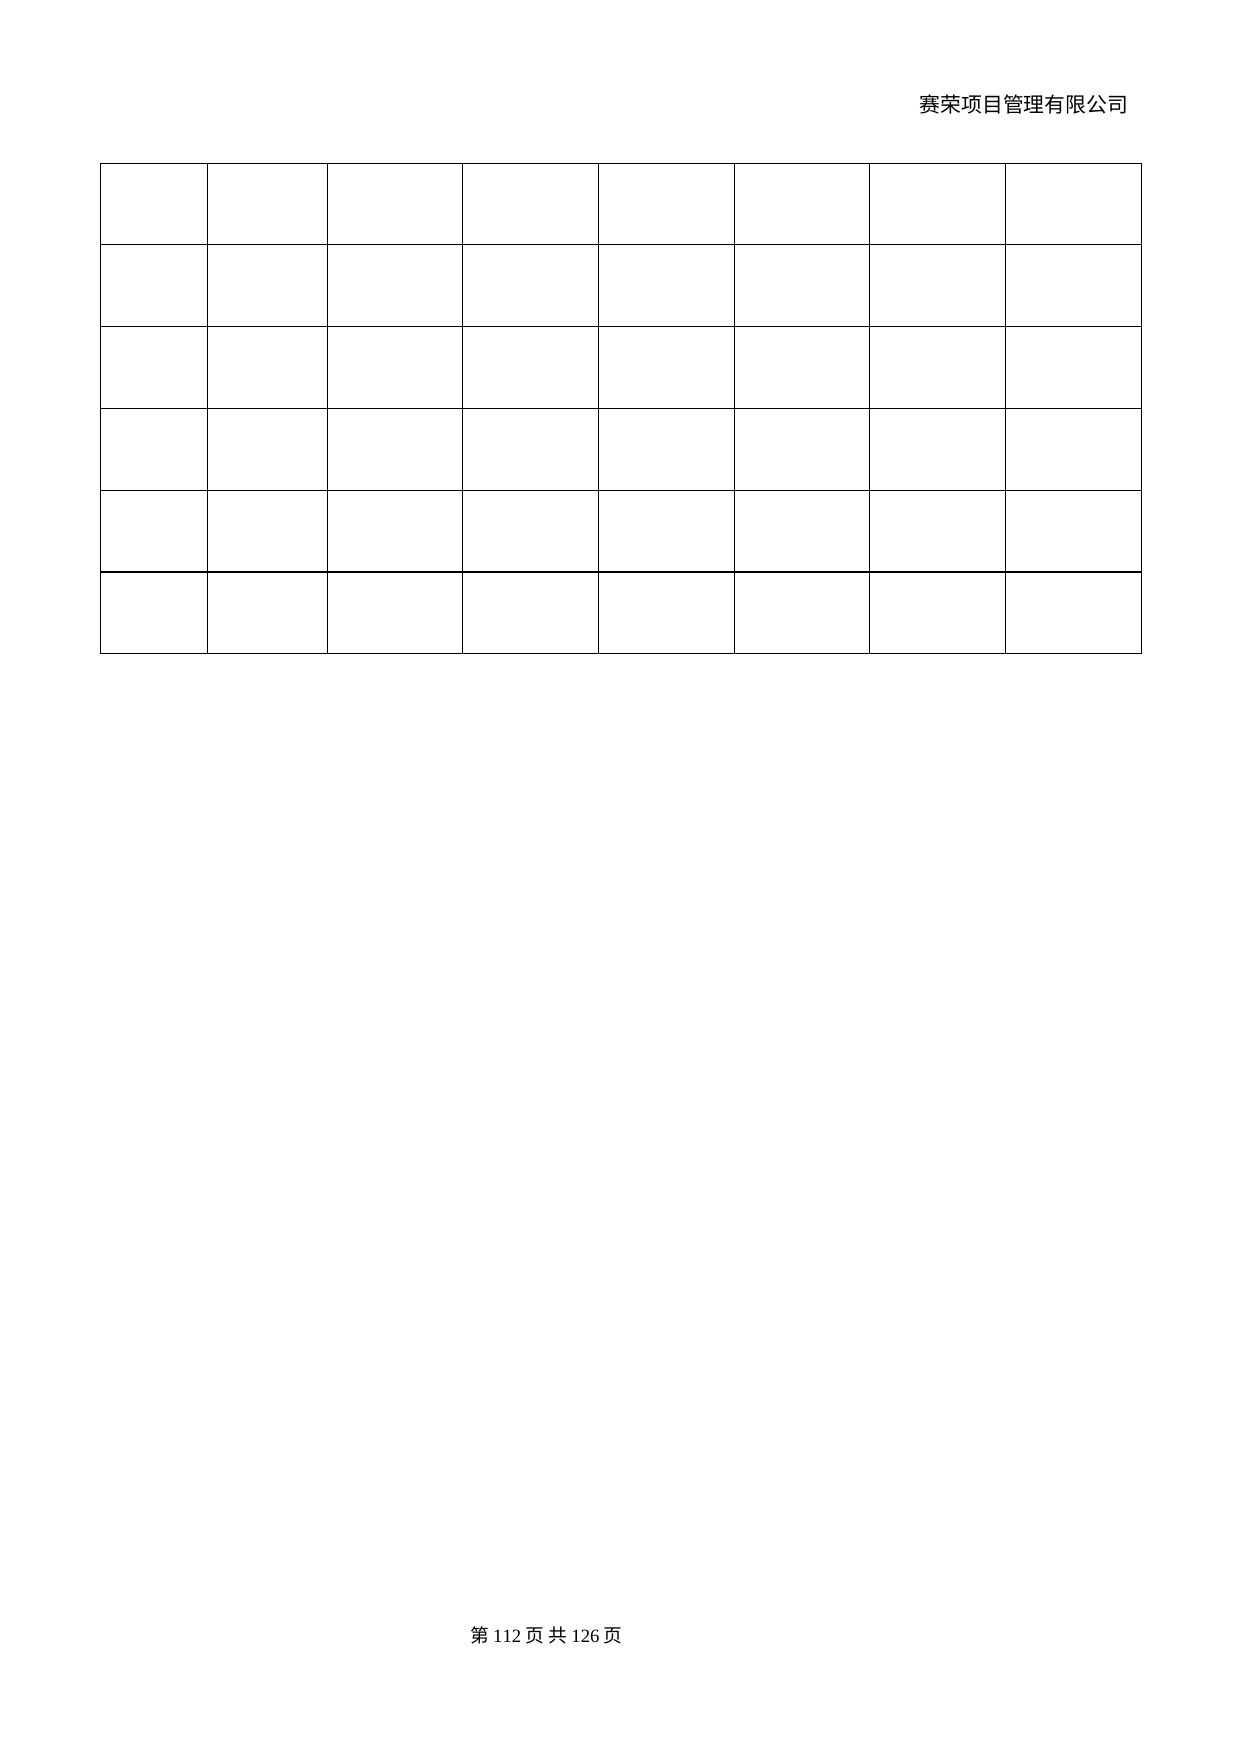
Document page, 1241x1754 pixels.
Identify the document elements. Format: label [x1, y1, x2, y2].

table_cell [208, 164, 327, 244]
table_cell [463, 327, 598, 408]
table_cell [101, 245, 207, 326]
table_cell [328, 409, 462, 489]
table_cell [328, 164, 462, 244]
table_cell [463, 573, 598, 653]
table_cell [328, 245, 462, 326]
table_cell [599, 491, 734, 571]
table_cell [328, 327, 462, 408]
table_cell [870, 327, 1005, 408]
table_cell [208, 409, 327, 489]
table_cell [599, 409, 734, 489]
table_cell [735, 327, 869, 408]
table_cell [599, 573, 734, 653]
table_cell [328, 491, 462, 571]
table_cell [599, 245, 734, 326]
table_cell [101, 573, 207, 653]
table_cell [101, 491, 207, 571]
table_cell [463, 245, 598, 326]
table_cell [208, 245, 327, 326]
table_cell [870, 164, 1005, 244]
table_cell [1006, 409, 1141, 489]
table_cell [208, 491, 327, 571]
table_cell [870, 573, 1005, 653]
table_cell [735, 573, 869, 653]
table_cell [328, 573, 462, 653]
table_cell [735, 245, 869, 326]
table_cell [101, 409, 207, 489]
table_cell [1006, 491, 1141, 571]
table_cell [599, 164, 734, 244]
table_cell [870, 409, 1005, 489]
table_cell [1006, 327, 1141, 408]
table_cell [1006, 245, 1141, 326]
table_cell [101, 327, 207, 408]
table_cell [735, 409, 869, 489]
table_cell [463, 491, 598, 571]
table_cell [101, 164, 207, 244]
table_cell [208, 327, 327, 408]
table_cell [735, 164, 869, 244]
table_cell [870, 245, 1005, 326]
table_cell [1006, 164, 1141, 244]
table_cell [870, 491, 1005, 571]
table_cell [463, 164, 598, 244]
table_cell [1006, 573, 1141, 653]
table_cell [208, 573, 327, 653]
table_cell [735, 491, 869, 571]
table_cell [463, 409, 598, 489]
table_cell [599, 327, 734, 408]
